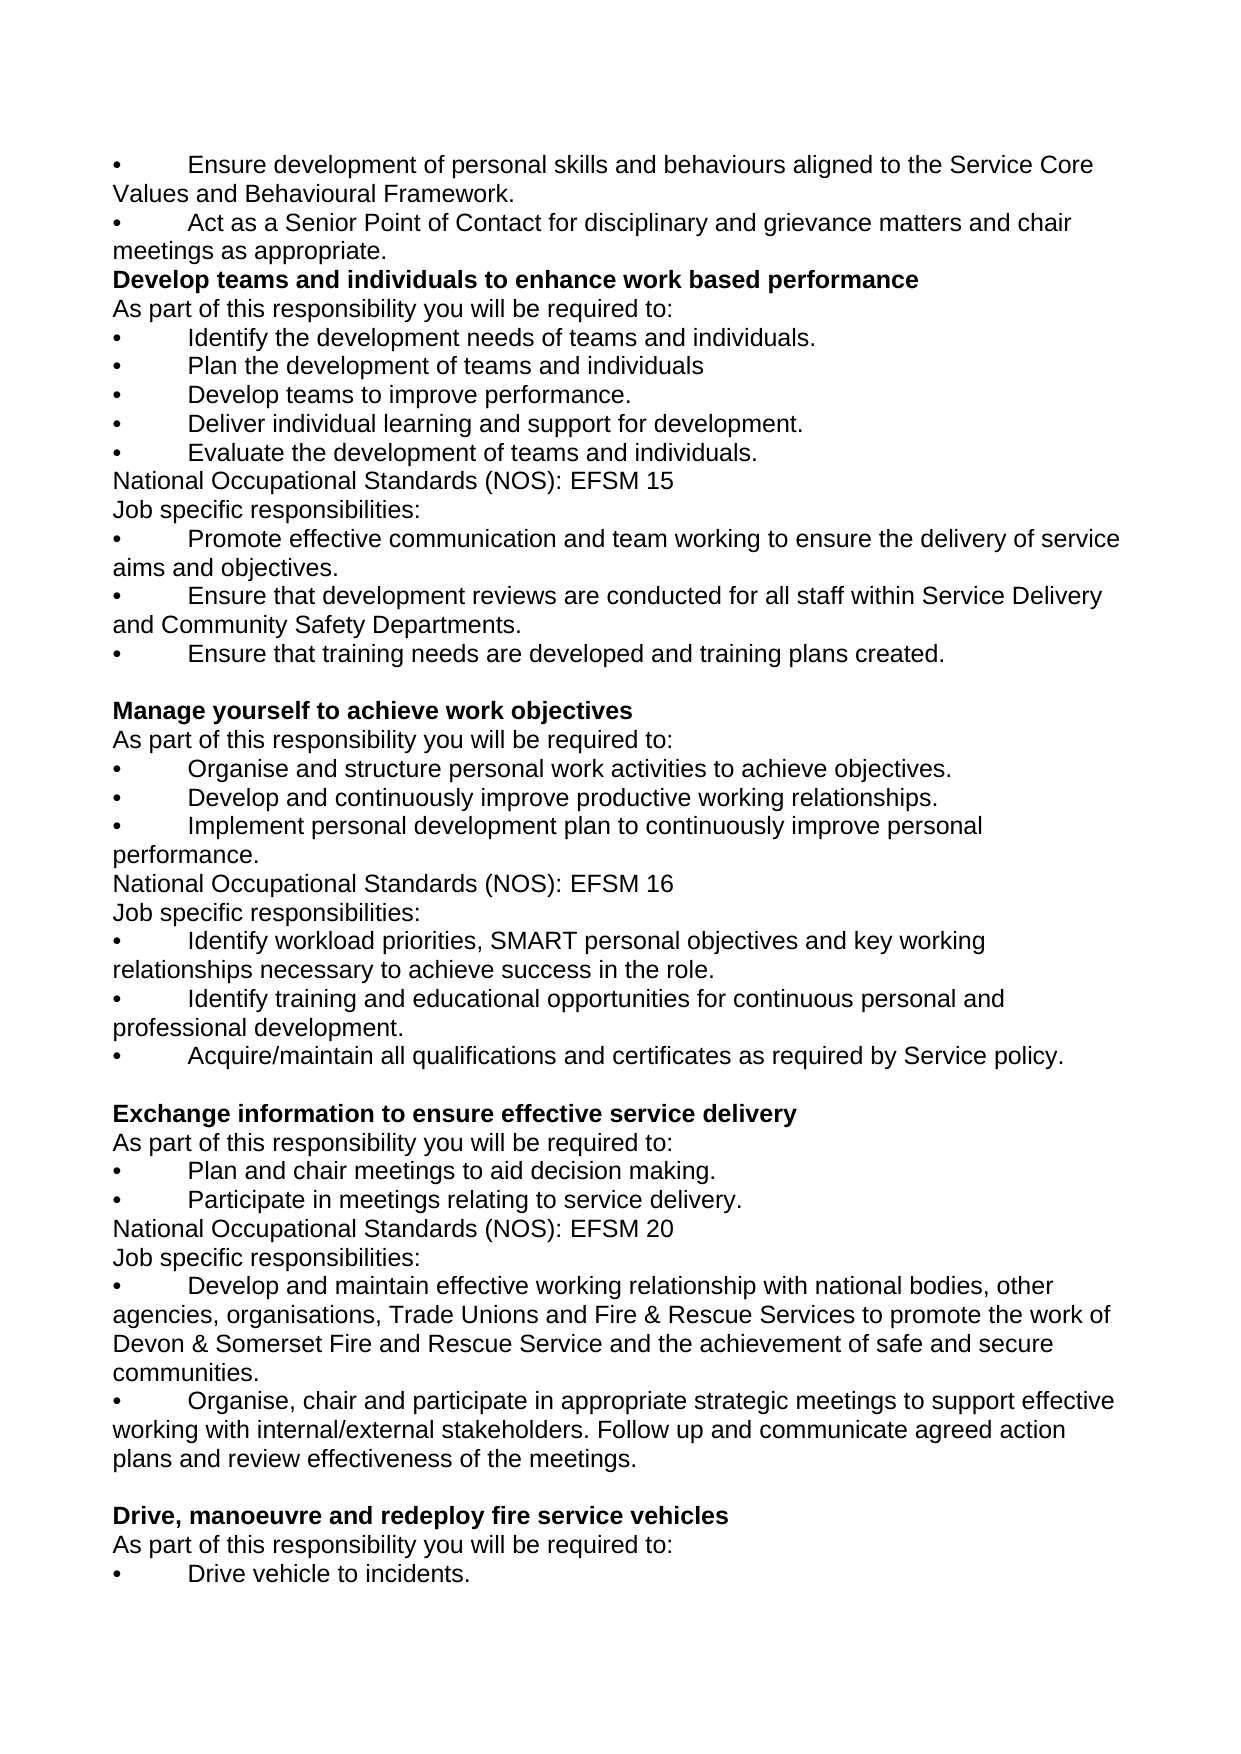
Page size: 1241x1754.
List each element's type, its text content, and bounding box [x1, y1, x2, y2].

text • Organise, chair and participate in appropriate strategic meetings to support effective working with internal/external stakeholders. Follow up and communicate agreed action plans and review effectiveness of the meetings. [112, 1386, 1128, 1472]
text • Act as a Senior Point of Contact for disciplinary and grievance matters and chair meetings as appropriate. [112, 207, 1128, 265]
text As part of this responsibility you will be required to: [112, 725, 1128, 754]
text • Organise and structure personal work activities to achieve objectives. [112, 754, 1128, 782]
text • Acquire/maintain all qualifications and certificates as required by Service policy. [112, 1041, 1128, 1070]
text • Evaluate the development of teams and individuals. [112, 437, 1128, 466]
text Develop teams and individuals to enhance work based performance [112, 265, 1128, 294]
text • Identify workload priorities, SMART personal objectives and key working relationships necessary to achieve success in the role. [112, 926, 1128, 984]
text Job specific responsibilities: [112, 897, 1128, 926]
text As part of this responsibility you will be required to: [112, 294, 1128, 322]
text Job specific responsibilities: [112, 495, 1128, 524]
text • Drive vehicle to incidents. [112, 1559, 1128, 1587]
text • Develop teams to improve performance. [112, 380, 1128, 409]
text National Occupational Standards (NOS): EFSM 20 [112, 1214, 1128, 1242]
text • Ensure development of personal skills and behaviours aligned to the Service Core Values and Behavioural Framework. [112, 150, 1128, 207]
text • Implement personal development plan to continuously improve personal performance. [112, 811, 1128, 869]
text As part of this responsibility you will be required to: [112, 1530, 1128, 1559]
text National Occupational Standards (NOS): EFSM 15 [112, 466, 1128, 495]
text • Identify training and educational opportunities for continuous personal and professional development. [112, 984, 1128, 1041]
text • Plan and chair meetings to aid decision making. [112, 1156, 1128, 1185]
text Exchange information to ensure effective service delivery [112, 1099, 1128, 1127]
text National Occupational Standards (NOS): EFSM 16 [112, 869, 1128, 897]
text Job specific responsibilities: [112, 1242, 1128, 1271]
text • Plan the development of teams and individuals [112, 351, 1128, 380]
text • Deliver individual learning and support for development. [112, 409, 1128, 437]
text As part of this responsibility you will be required to: [112, 1127, 1128, 1156]
text • Develop and continuously improve productive working relationships. [112, 782, 1128, 811]
text • Ensure that development reviews are conducted for all staff within Service Delivery and Community Safety Departments. [112, 581, 1128, 639]
text • Participate in meetings relating to service delivery. [112, 1185, 1128, 1214]
text • Identify the development needs of teams and individuals. [112, 322, 1128, 351]
text • Promote effective communication and team working to ensure the delivery of service aims and objectives. [112, 524, 1128, 581]
text • Develop and maintain effective working relationship with national bodies, other agencies, organisations, Trade Unions and Fire & Rescue Services to promote the work of Devon & Somerset Fire and Rescue Service and the achievement of safe and secure communities. [112, 1271, 1128, 1386]
text • Ensure that training needs are developed and training plans created. [112, 639, 1128, 667]
text Manage yourself to achieve work objectives [112, 696, 1128, 725]
text Drive, manoeuvre and redeploy fire service vehicles [112, 1501, 1128, 1530]
